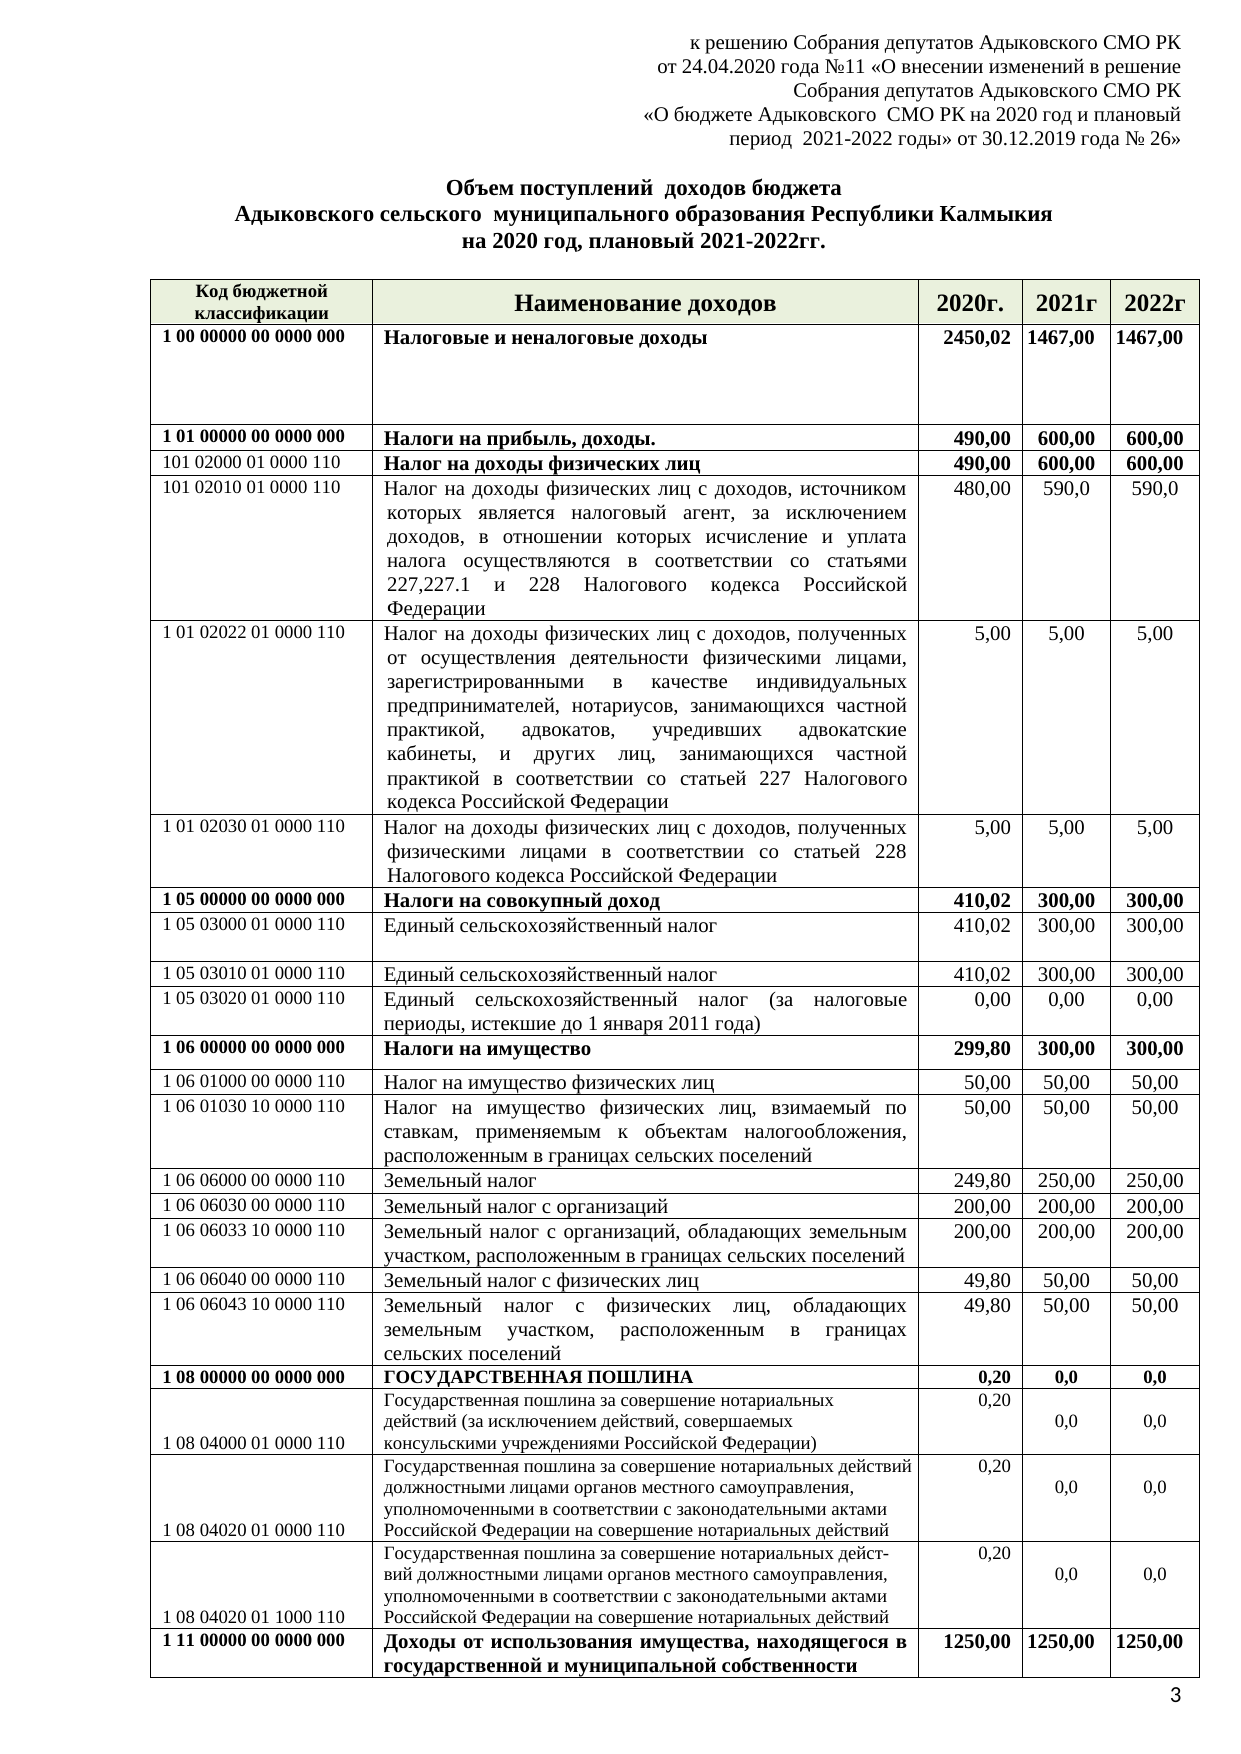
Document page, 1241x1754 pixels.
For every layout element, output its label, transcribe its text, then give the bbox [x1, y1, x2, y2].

table_header Код бюджетной классификации [151, 280, 372, 323]
text к решению Собрания депутатов Адыковского СМО РК [623, 29, 1181, 54]
table_cell Налог на имущество физических лиц, взимаемый по ставкам, применяемым к объектам налогообложения, расположенным в границах сельских поселений [373, 1095, 918, 1167]
table_cell 50,00 [1111, 1070, 1199, 1094]
table_cell Государственная пошлина за совершение нотариальных дейст-вий должностными лицами органов местного самоуправления, уполномоченными в соответствии с законодательными актами Российской Федерации на совершение нотариальных действий [373, 1542, 918, 1628]
table_cell 300,00 [1023, 913, 1110, 961]
table_cell Государственная пошлина за совершение нотариальных действий должностными лицами органов местного самоуправления, уполномоченными в соответствии с законодательными актами Российской Федерации на совершение нотариальных действий [373, 1455, 918, 1541]
table_cell 50,00 [1111, 1095, 1199, 1167]
table_cell 50,00 [1023, 1070, 1110, 1094]
table_cell 1 05 03010 01 0000 110 [151, 962, 372, 986]
table_cell 490,00 [919, 425, 1022, 449]
table_cell Земельный налог с физических лиц [373, 1268, 918, 1292]
table_cell 300,00 [1111, 888, 1199, 912]
table_cell 1 00 00000 00 0000 000 [151, 325, 372, 424]
table_cell 0,20 [919, 1455, 1022, 1541]
table_cell 200,00 [1111, 1194, 1199, 1218]
table_cell 0,0 [1023, 1389, 1110, 1453]
table_cell 50,00 [1023, 1293, 1110, 1365]
table_cell 1 06 06040 00 0000 110 [151, 1268, 372, 1292]
table_cell 5,00 [1111, 621, 1199, 813]
table_cell Налог на доходы физических лиц [373, 451, 918, 474]
table_cell 300,00 [1023, 888, 1110, 912]
table_header 2021г [1023, 280, 1110, 323]
table_cell 249,80 [919, 1169, 1022, 1192]
table_cell Земельный налог с организаций, обладающих земельным участком, расположенным в границах сельских поселений [373, 1219, 918, 1267]
table_cell 410,02 [919, 888, 1022, 912]
table_cell 1 06 06000 00 0000 110 [151, 1169, 372, 1192]
table_cell 1250,00 [1111, 1629, 1199, 1677]
table_cell 1250,00 [1023, 1629, 1110, 1677]
table_cell 1467,00 [1023, 325, 1110, 424]
table_cell 200,00 [919, 1194, 1022, 1218]
table_cell 0,0 [1111, 1366, 1199, 1388]
table_cell 5,00 [1111, 815, 1199, 887]
table_cell Налоги на имущество [373, 1036, 918, 1069]
table_cell 5,00 [919, 815, 1022, 887]
table_cell 5,00 [919, 621, 1022, 813]
table_cell 0,20 [919, 1366, 1022, 1388]
table_cell 2450,02 [919, 325, 1022, 424]
table_cell 250,00 [1023, 1169, 1110, 1192]
table_cell 1467,00 [1111, 325, 1199, 424]
table_cell Налог на имущество физических лиц [373, 1070, 918, 1094]
table_cell 590,0 [1111, 476, 1199, 620]
table_cell 1 01 00000 00 0000 000 [151, 425, 372, 449]
table_cell 1 06 01000 00 0000 110 [151, 1070, 372, 1094]
table_cell 5,00 [1023, 621, 1110, 813]
text Собрания депутатов Адыковского СМО РК [623, 78, 1181, 102]
table_cell 0,00 [919, 987, 1022, 1035]
table_cell 1 05 00000 00 0000 000 [151, 888, 372, 912]
table_cell 1 08 04020 01 0000 110 [151, 1455, 372, 1541]
text Объем поступлений доходов бюджета [106, 174, 1181, 200]
table_cell 480,00 [919, 476, 1022, 620]
table_cell 300,00 [1111, 962, 1199, 986]
table_cell Единый сельскохозяйственный налог (за налоговые периоды, истекшие до 1 января 2011 года) [373, 987, 918, 1035]
table_cell 50,00 [1023, 1095, 1110, 1167]
table_cell Земельный налог с физических лиц, обладающих земельным участком, расположенным в границах сельских поселений [373, 1293, 918, 1365]
table_cell 50,00 [919, 1070, 1022, 1094]
table_cell 490,00 [919, 451, 1022, 474]
table_cell 1 06 01030 10 0000 110 [151, 1095, 372, 1167]
table_cell 600,00 [1023, 425, 1110, 449]
table_cell 50,00 [1111, 1293, 1199, 1365]
table_header 2020г. [919, 280, 1022, 323]
table_cell Единый сельскохозяйственный налог [373, 962, 918, 986]
table_cell 0,00 [1023, 987, 1110, 1035]
table_cell Налоги на прибыль, доходы. [373, 425, 918, 449]
table_cell 1 06 06043 10 0000 110 [151, 1293, 372, 1365]
table_cell 50,00 [1111, 1268, 1199, 1292]
table_cell 1 06 06030 00 0000 110 [151, 1194, 372, 1218]
table_cell 1 06 00000 00 0000 000 [151, 1036, 372, 1069]
table_cell Налог на доходы физических лиц с доходов, источником которых является налоговый агент, за исключением доходов, в отношении которых исчисление и уплата налога осуществляются в соответствии со статьями 227,227.1 и 228 Налогового кодекса Российской Федерации [373, 476, 918, 620]
table_cell Налоговые и неналоговые доходы [373, 325, 918, 424]
table_cell 300,00 [1111, 1036, 1199, 1069]
table_cell 49,80 [919, 1293, 1022, 1365]
table_cell 200,00 [919, 1219, 1022, 1267]
table_cell ГОСУДАРСТВЕННАЯ ПОШЛИНА [373, 1366, 918, 1388]
table_cell 1250,00 [919, 1629, 1022, 1677]
table_cell 600,00 [1023, 451, 1110, 474]
table_cell 50,00 [919, 1095, 1022, 1167]
table_cell 600,00 [1111, 451, 1199, 474]
table_cell 1 01 02030 01 0000 110 [151, 815, 372, 887]
text «О бюджете Адыковского СМО РК на 2020 год и плановый период 2021-2022 годы» от 30.12.2019 года № 26» [608, 102, 1181, 150]
table_cell 1 05 03000 01 0000 110 [151, 913, 372, 961]
table_cell Доходы от использования имущества, находящегося в государственной и муниципальной собственности [373, 1629, 918, 1677]
table_cell 300,00 [1023, 1036, 1110, 1069]
table_cell 101 02010 01 0000 110 [151, 476, 372, 620]
table_cell Государственная пошлина за совершение нотариальных действий (за исключением действий, совершаемых консульскими учреждениями Российской Федерации) [373, 1389, 918, 1453]
table_cell 0,20 [919, 1542, 1022, 1628]
table_cell 590,0 [1023, 476, 1110, 620]
table_cell 300,00 [1111, 913, 1199, 961]
table_cell Налог на доходы физических лиц с доходов, полученных физическими лицами в соответствии со статьей 228 Налогового кодекса Российской Федерации [373, 815, 918, 887]
table_cell Земельный налог с организаций [373, 1194, 918, 1218]
text Адыковского сельского муниципального образования Республики Калмыкия [106, 200, 1181, 227]
table_cell 200,00 [1023, 1194, 1110, 1218]
table_cell 50,00 [1023, 1268, 1110, 1292]
table_cell 0,0 [1023, 1455, 1110, 1541]
table_cell 300,00 [1023, 962, 1110, 986]
table_cell 1 01 02022 01 0000 110 [151, 621, 372, 813]
table_cell Налог на доходы физических лиц с доходов, полученных от осуществления деятельности физическими лицами, зарегистрированными в качестве индивидуальных предпринимателей, нотариусов, занимающихся частной практикой, адвокатов, учредивших адвокатские кабинеты, и других лиц, занимающихся частной практикой в соответствии со статьей 227 Налогового кодекса Российской Федерации [373, 621, 918, 813]
table_cell 1 08 00000 00 0000 000 [151, 1366, 372, 1388]
table_cell 0,0 [1023, 1366, 1110, 1388]
table_cell 0,0 [1111, 1455, 1199, 1541]
table_cell Налоги на совокупный доход [373, 888, 918, 912]
table_cell 101 02000 01 0000 110 [151, 451, 372, 474]
table_cell 200,00 [1111, 1219, 1199, 1267]
table_header 2022г [1111, 280, 1199, 323]
table_cell 299,80 [919, 1036, 1022, 1069]
table_cell 1 08 04000 01 0000 110 [151, 1389, 372, 1453]
table_cell 0,0 [1023, 1542, 1110, 1628]
table_cell 1 05 03020 01 0000 110 [151, 987, 372, 1035]
table_cell 0,20 [919, 1389, 1022, 1453]
text от 24.04.2020 года №11 «О внесении изменений в решение [623, 54, 1181, 78]
table_cell 410,02 [919, 962, 1022, 986]
table_cell 0,0 [1111, 1389, 1199, 1453]
table_cell 1 11 00000 00 0000 000 [151, 1629, 372, 1677]
table_header Наименование доходов [373, 280, 918, 323]
table_cell 0,00 [1111, 987, 1199, 1035]
table_cell 1 06 06033 10 0000 110 [151, 1219, 372, 1267]
table_cell Единый сельскохозяйственный налог [373, 913, 918, 961]
table_cell 410,02 [919, 913, 1022, 961]
table_cell 600,00 [1111, 425, 1199, 449]
table_cell 200,00 [1023, 1219, 1110, 1267]
table_cell 5,00 [1023, 815, 1110, 887]
table_cell 250,00 [1111, 1169, 1199, 1192]
table_cell 49,80 [919, 1268, 1022, 1292]
table_cell 1 08 04020 01 1000 110 [151, 1542, 372, 1628]
table_cell 0,0 [1111, 1542, 1199, 1628]
text на 2020 год, плановый 2021-2022гг. [106, 227, 1181, 253]
table_cell Земельный налог [373, 1169, 918, 1192]
